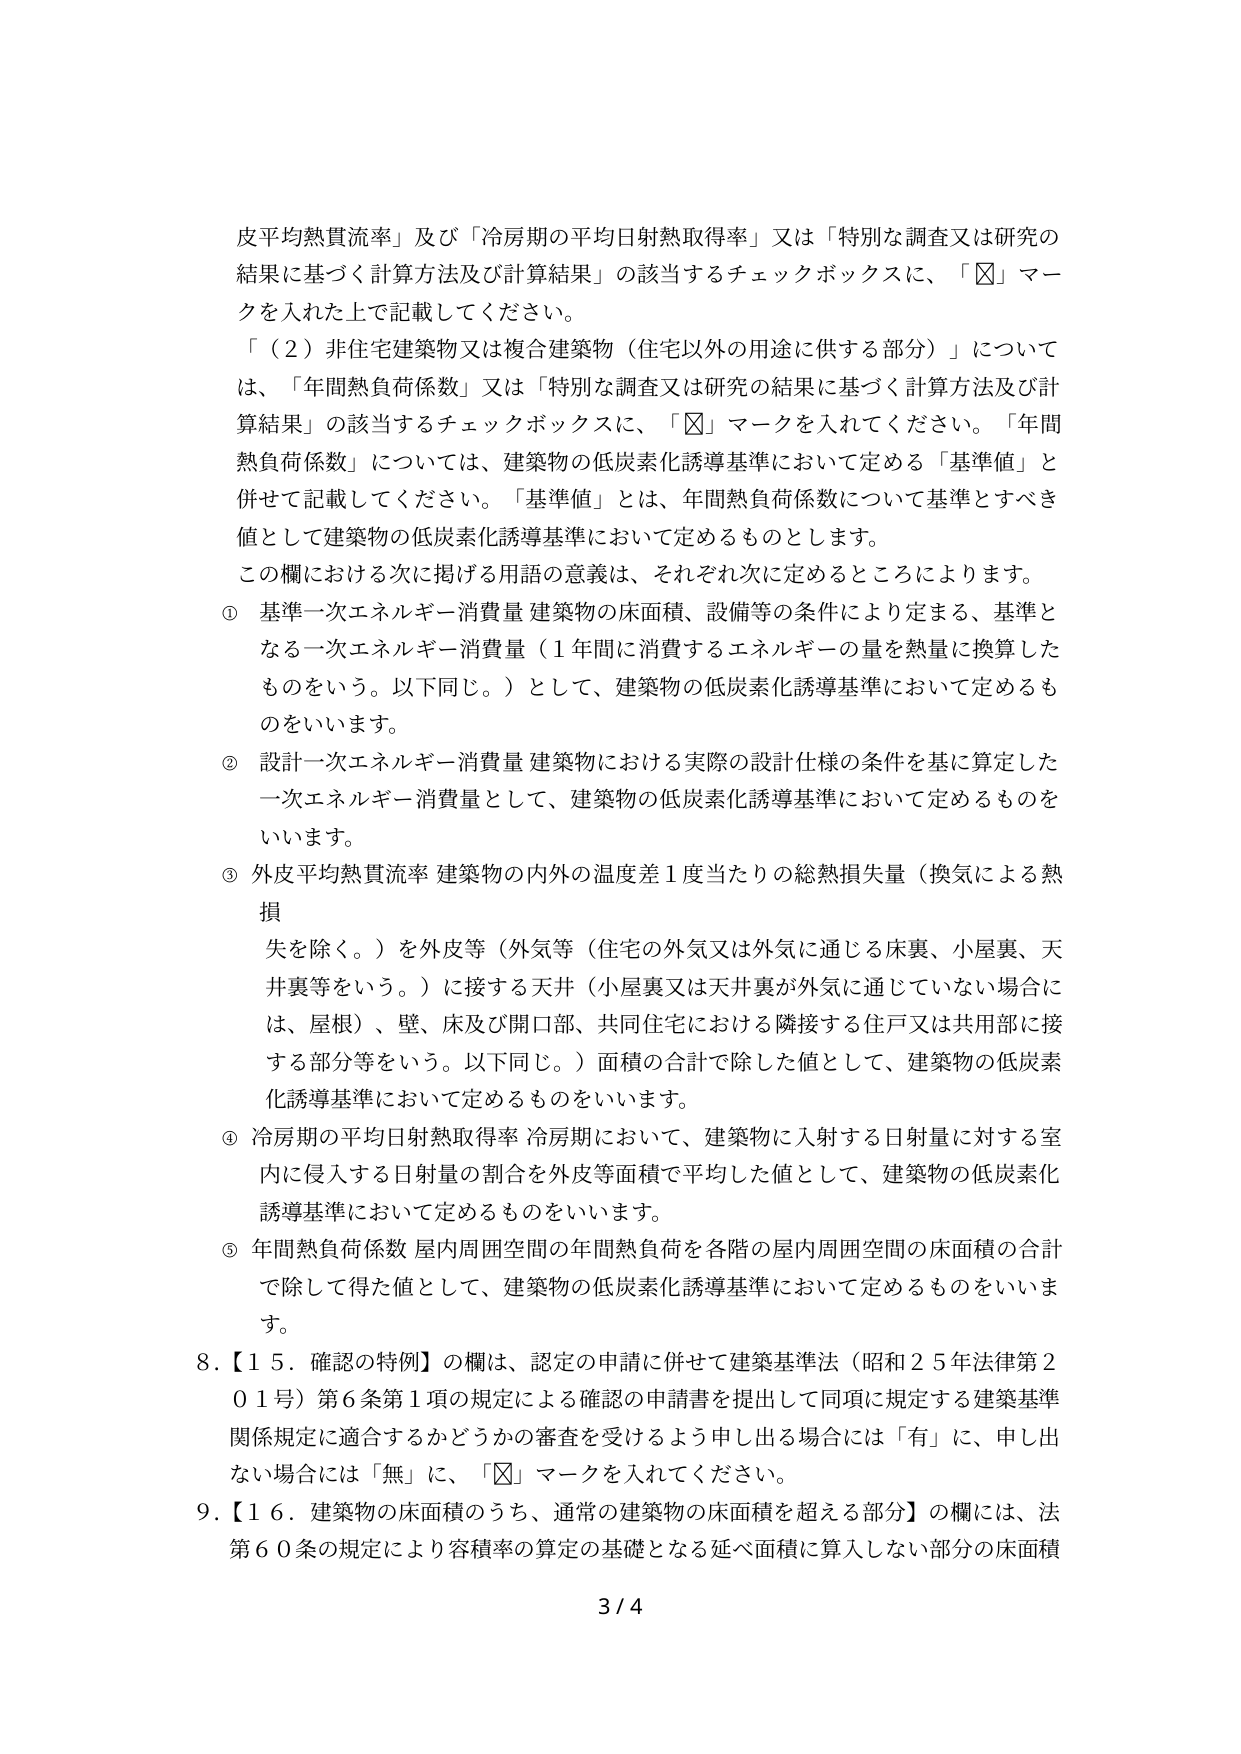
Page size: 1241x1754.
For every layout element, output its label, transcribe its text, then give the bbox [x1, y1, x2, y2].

list 年間熱負荷係数 屋内周囲空間の年間熱負荷を各階の屋内周囲空間の床面積の合計で除して得た値として、建築物の低炭素化誘導基準において定めるものをいいます。 [221, 1229, 1063, 1342]
list 設計一次エネルギー消費量 建築物における実際の設計仕様の条件を基に算定した一次エネルギー消費量として、建築物の低炭素化誘導基準において定めるものをいいます。 [221, 742, 1063, 854]
list 【１５．確認の特例】の欄は、認定の申請に併せて建築基準法（昭和２５年法律第２０１号）第６条第１項の規定による確認の申請書を提出して同項に規定する建築基準関係規定に適合するかどうかの審査を受けるよう申し出る場合には「有」に、申し出ない場合には「無」に、「」マークを入れてください。 [192, 1342, 1063, 1492]
list 失を除く。）を外皮等（外気等（住宅の外気又は外気に通じる床裏、小屋裏、天井裏等をいう。）に接する天井（小屋裏又は天井裏が外気に通じていない場合には、屋根）、壁、床及び開口部、共同住宅における隣接する住戸又は共用部に接する部分等をいう。以下同じ。）面積の合計で除した値として、建築物の低炭素化誘導基準において定めるものをいいます。 [265, 929, 1063, 1117]
list 基準一次エネルギー消費量 建築物の床面積、設備等の条件により定まる、基準となる一次エネルギー消費量（１年間に消費するエネルギーの量を熱量に換算したものをいう。以下同じ。）として、建築物の低炭素化誘導基準において定めるものをいいます。 [221, 592, 1063, 742]
text この欄における次に掲げる用語の意義は、それぞれ次に定めるところによります。 [236, 554, 1063, 592]
list 外皮平均熱貫流率 建築物の内外の温度差１度当たりの総熱損失量（換気による熱損 [221, 854, 1063, 929]
text 「（２）非住宅建築物又は複合建築物（住宅以外の用途に供する部分）」については、「年間熱負荷係数」又は「特別な調査又は研究の結果に基づく計算方法及び計算結果」の該当するチェックボックスに、「」マークを入れてください。「年間熱負荷係数」については、建築物の低炭素化誘導基準において定める「基準値」と併せて記載してください。「基準値」とは、年間熱負荷係数について基準とすべき値として建築物の低炭素化誘導基準において定めるものとします。 [236, 329, 1063, 554]
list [192, 1492, 1063, 1567]
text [236, 217, 1063, 329]
list 冷房期の平均日射熱取得率 冷房期において、建築物に入射する日射量に対する室内に侵入する日射量の割合を外皮等面積で平均した値として、建築物の低炭素化誘導基準において定めるものをいいます。 [221, 1117, 1063, 1229]
